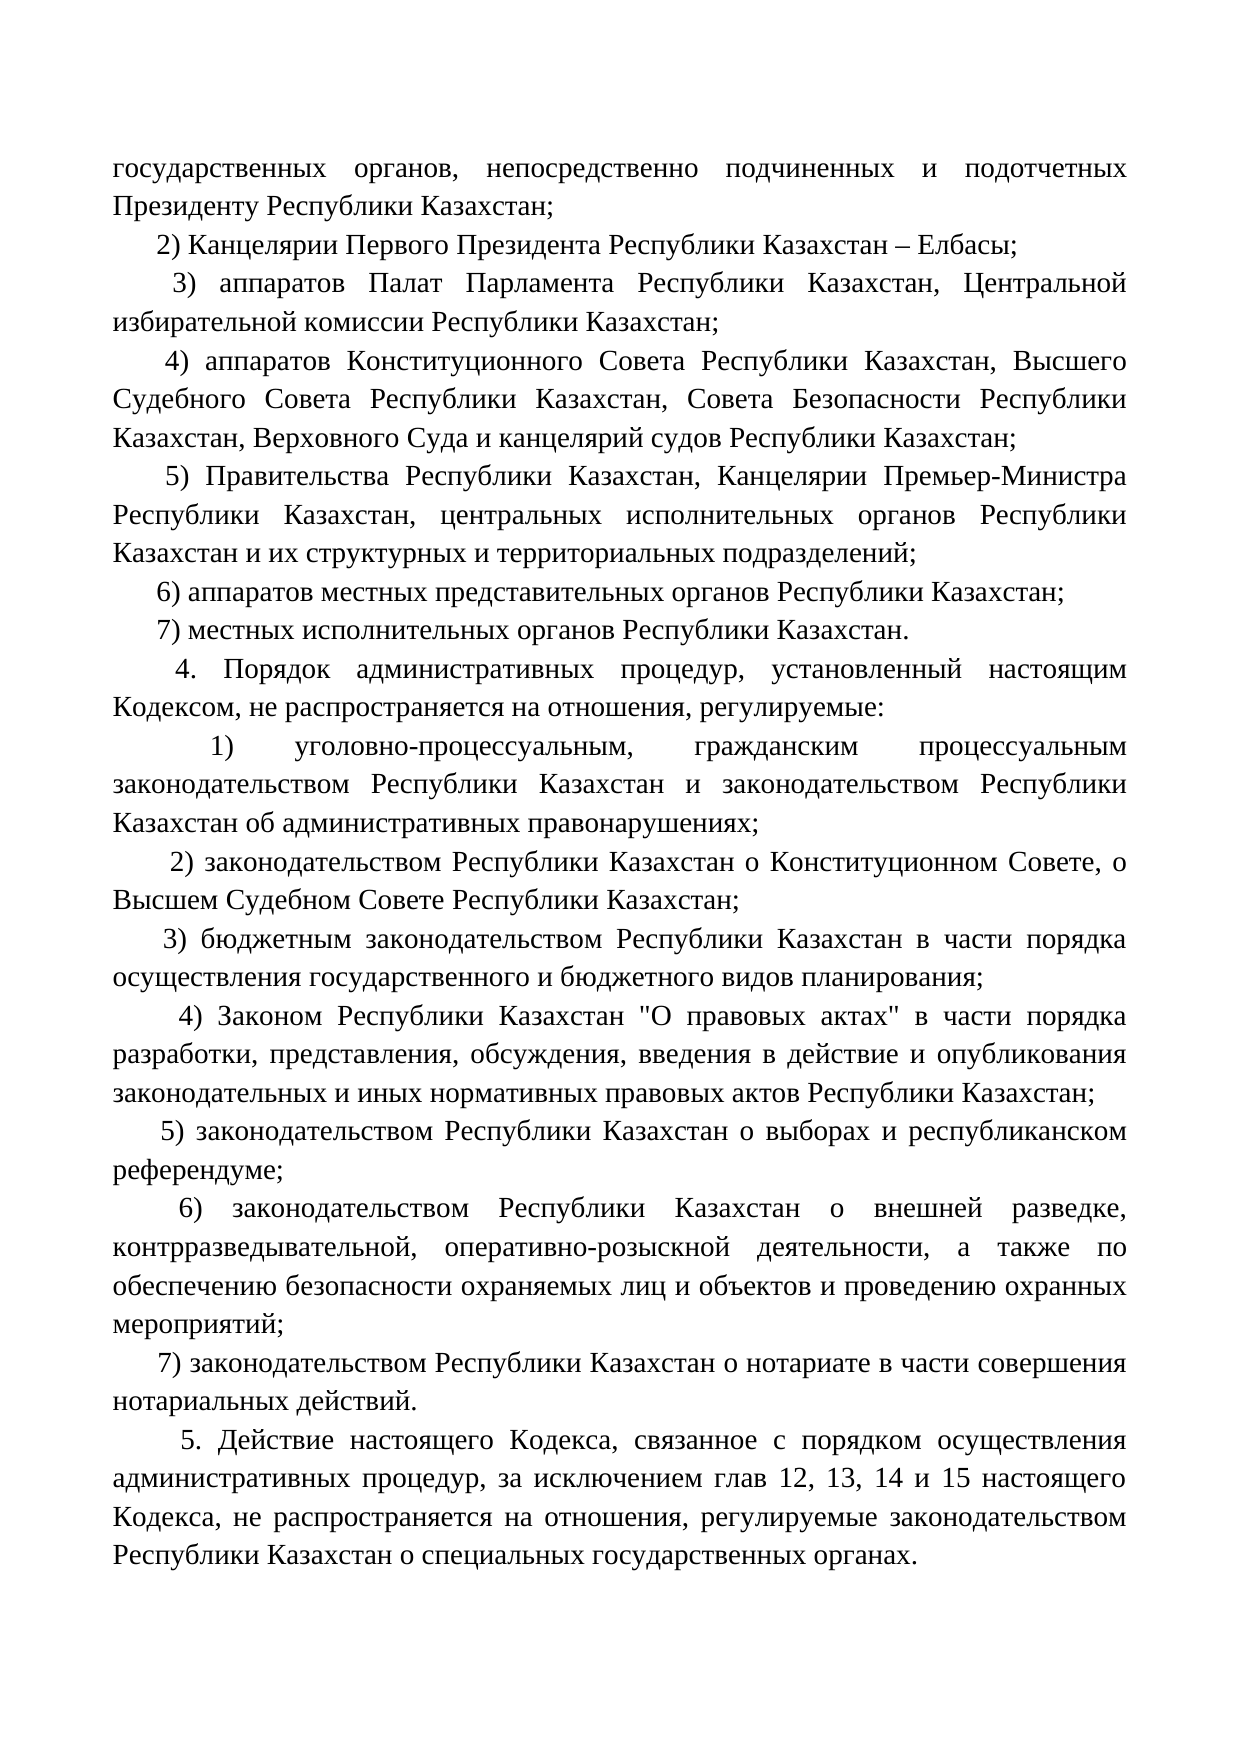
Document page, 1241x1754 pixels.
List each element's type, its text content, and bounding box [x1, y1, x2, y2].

text 1) уголовно-процессуальным, гражданским процессуальным законодательством Республики Казахстан и законодательством Республики Казахстан об административных правонарушениях; [112, 728, 1128, 839]
text 4) аппаратов Конституционного Совета Республики Казахстан, Высшего Судебного Совета Республики Казахстан, Совета Безопасности Республики Казахстан, Верховного Суда и канцелярий судов Республики Казахстан; [112, 343, 1128, 453]
text 2) законодательством Республики Казахстан о Конституционном Совете, о Высшем Судебном Совете Республики Казахстан; [112, 844, 1128, 916]
text 5) Правительства Республики Казахстан, Канцелярии Премьер-Министра Республики Казахстан, центральных исполнительных органов Республики Казахстан и их структурных и территориальных подразделений; [112, 458, 1128, 569]
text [112, 150, 1128, 222]
text 4. Порядок административных процедур, установленный настоящим Кодексом, не распространяется на отношения, регулируемые: [112, 651, 1128, 723]
text 5) законодательством Республики Казахстан о выборах и республиканском референдуме; [112, 1113, 1128, 1186]
text 3) аппаратов Палат Парламента Республики Казахстан, Центральной избирательной комиссии Республики Казахстан; [112, 266, 1128, 338]
text 6) аппаратов местных представительных органов Республики Казахстан; [112, 574, 1128, 607]
text 4) Законом Республики Казахстан "О правовых актах" в части порядка разработки, представления, обсуждения, введения в действие и опубликования законодательных и иных нормативных правовых актов Республики Казахстан; [112, 998, 1128, 1108]
text 3) бюджетным законодательством Республики Казахстан в части порядка осуществления государственного и бюджетного видов планирования; [112, 921, 1128, 993]
text 2) Канцелярии Первого Президента Республики Казахстан – Елбасы; [112, 227, 1128, 261]
text 5. Действие настоящего Кодекса, связанное с порядком осуществления административных процедур, за исключением глав 12, 13, 14 и 15 настоящего Кодекса, не распространяется на отношения, регулируемые законодательством Республики Казахстан о специальных государственных органах. [112, 1422, 1128, 1571]
text 7) местных исполнительных органов Республики Казахстан. [112, 612, 1128, 646]
text 6) законодательством Республики Казахстан о внешней разведке, контрразведывательной, оперативно-розыскной деятельности, а также по обеспечению безопасности охраняемых лиц и объектов и проведению охранных мероприятий; [112, 1191, 1128, 1340]
text 7) законодательством Республики Казахстан о нотариате в части совершения нотариальных действий. [112, 1345, 1128, 1417]
